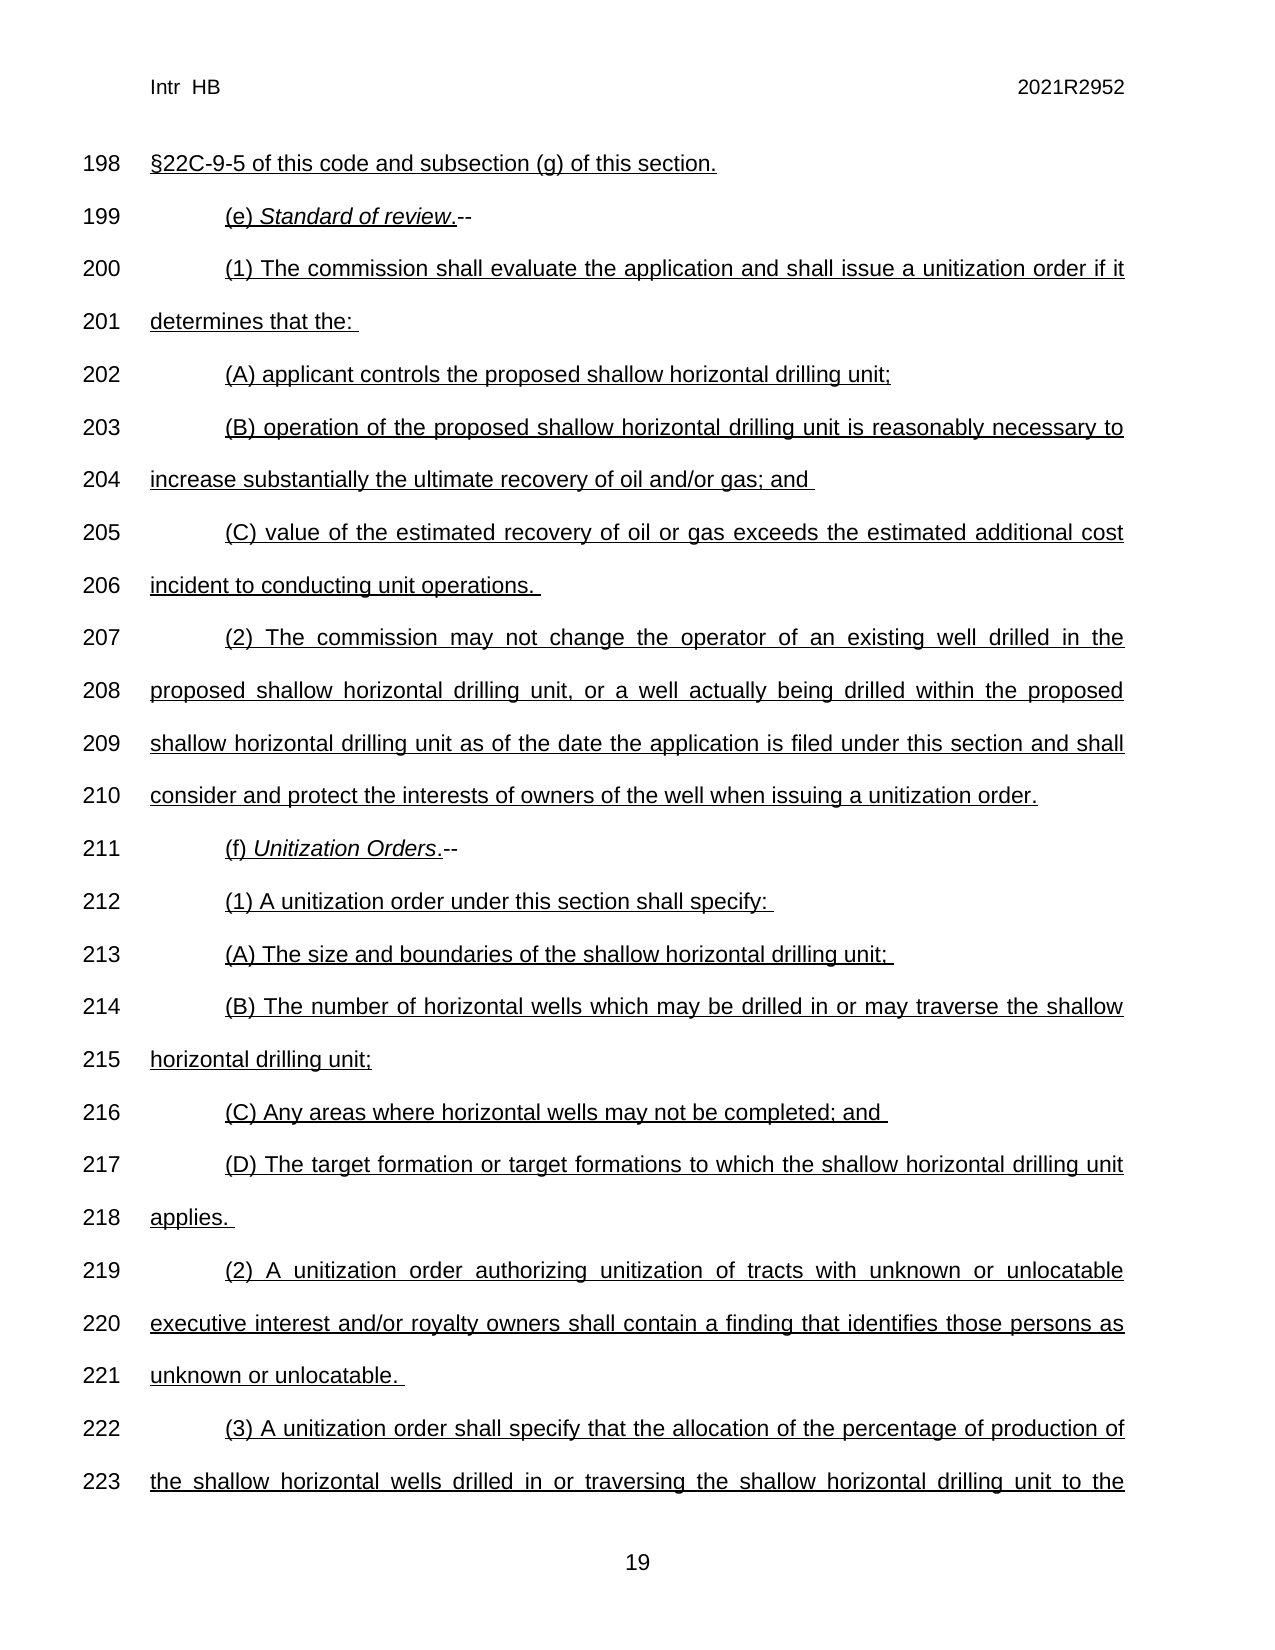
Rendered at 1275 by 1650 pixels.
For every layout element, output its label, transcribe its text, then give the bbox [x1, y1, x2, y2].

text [150, 150, 1125, 176]
text (2) The commission may not change the operator of an existing well drilled in the proposed shallow horizontal drilling unit, or a well actually being drilled within the proposed shallow horizontal drilling unit as of the date the application is filed under this section and shall consider and protect the interests of owners of the well when issuing a unitization order. [150, 624, 1125, 753]
text (f) Unitization Orders.-- [150, 835, 1125, 862]
text (1) The commission shall evaluate the application and shall issue a unitization order if it determines that the: [150, 255, 1125, 334]
text (1) A unitization order under this section shall specify: [150, 888, 1125, 914]
text (A) applicant controls the proposed shallow horizontal drilling unit; [150, 361, 1125, 387]
text (D) The target formation or target formations to which the shallow horizontal drilling unit applies. [150, 1151, 1125, 1231]
text (2) The commission may not change the operator of an existing well drilled in the proposed shallow horizontal drilling unit, or a well actually being drilled within the proposed shallow horizontal drilling unit as of the date the application is filed under this section and shall consider and protect the interests of owners of the well when issuing a unitization order. [150, 754, 1125, 809]
text (2) A unitization order authorizing unitization of tracts with unknown or unlocatable executive interest and/or royalty owners shall contain a finding that identifies those persons as unknown or unlocatable. [150, 1257, 1125, 1332]
text (2) A unitization order authorizing unitization of tracts with unknown or unlocatable executive interest and/or royalty owners shall contain a finding that identifies those persons as unknown or unlocatable. [150, 1334, 1125, 1389]
text (C) Any areas where horizontal wells may not be completed; and [150, 1099, 1125, 1125]
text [150, 1415, 1125, 1490]
text (B) operation of the proposed shallow horizontal drilling unit is reasonably necessary to increase substantially the ultimate recovery of oil and/or gas; and [150, 413, 1125, 493]
text (e) Standard of review.-- [150, 203, 1125, 229]
text (B) The number of horizontal wells which may be drilled in or may traverse the shallow horizontal drilling unit; [150, 993, 1125, 1072]
text (A) The size and boundaries of the shallow horizontal drilling unit; [150, 941, 1125, 967]
text (C) value of the estimated recovery of oil or gas exceeds the estimated additional cost incident to conducting unit operations. [150, 519, 1125, 598]
